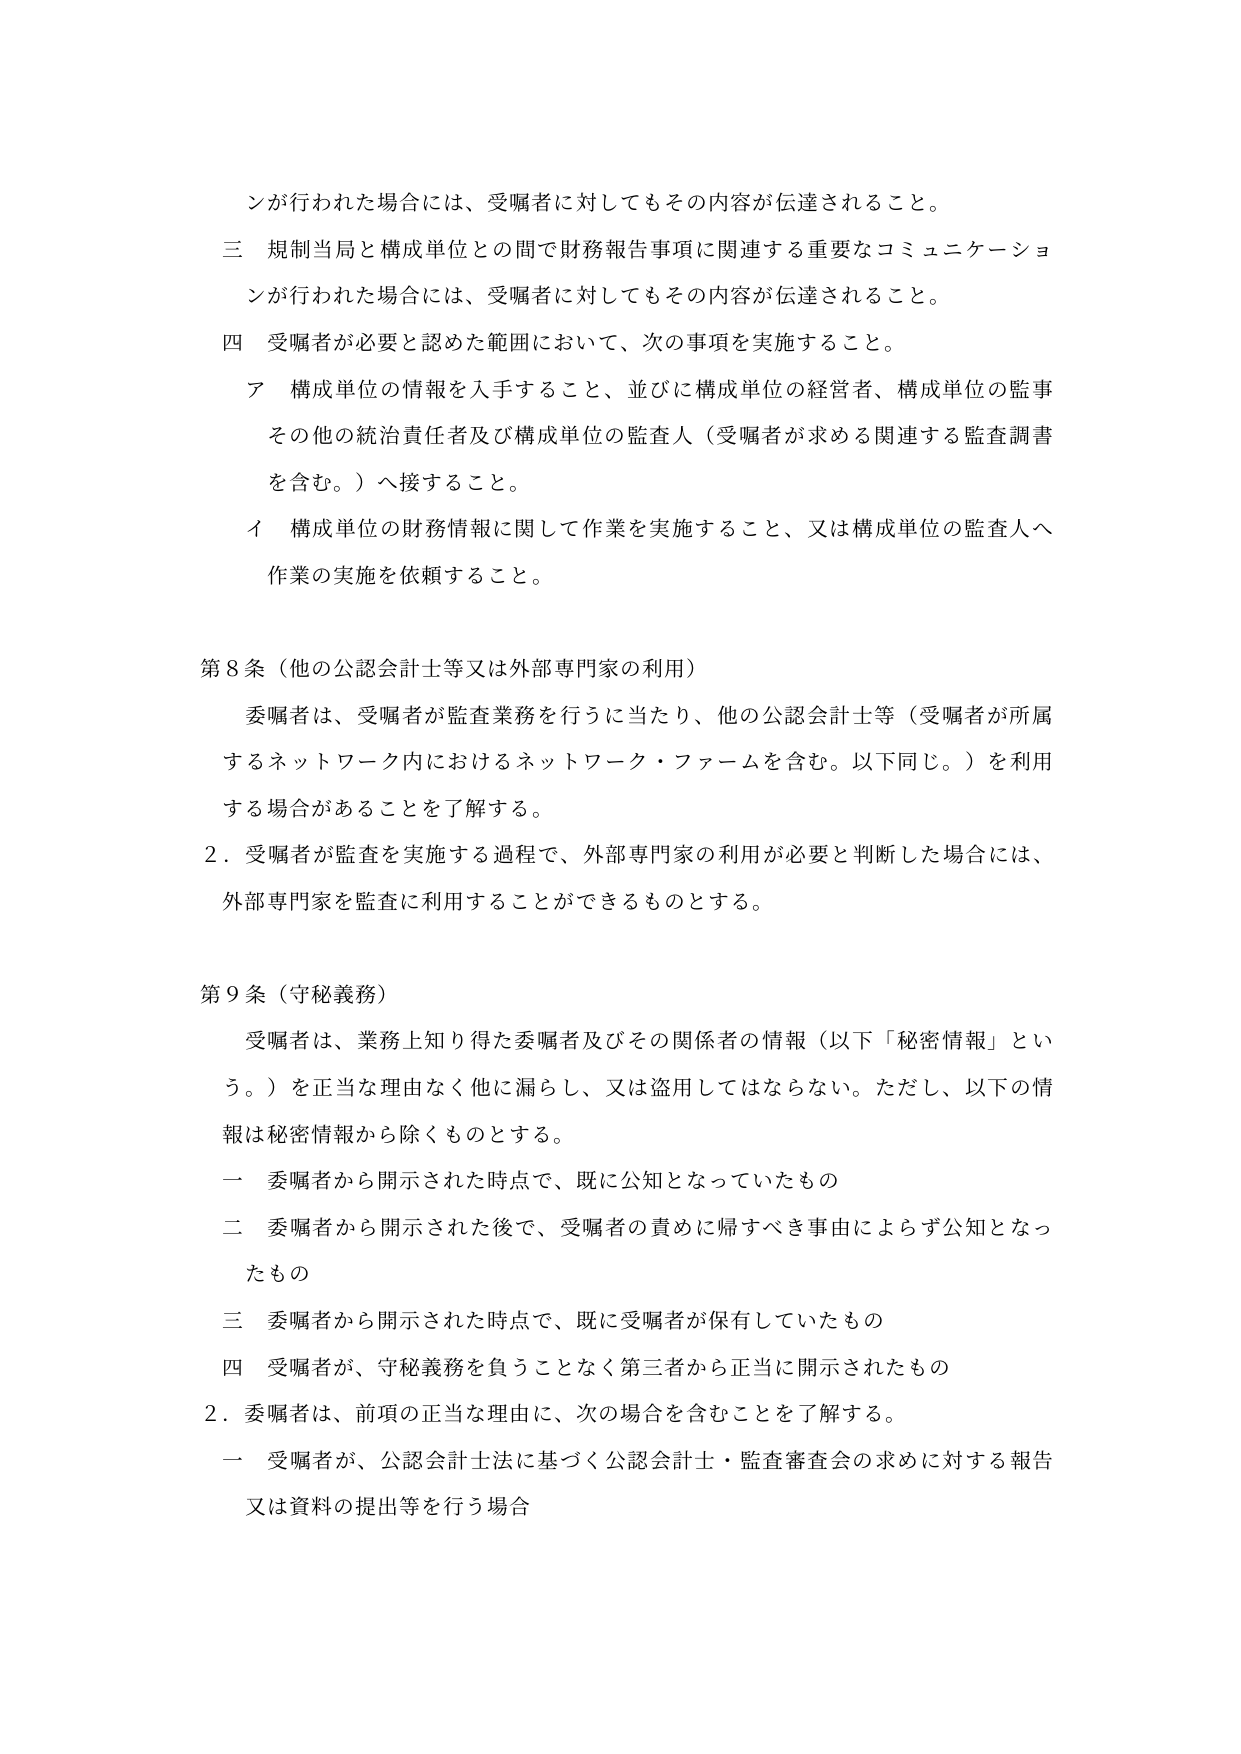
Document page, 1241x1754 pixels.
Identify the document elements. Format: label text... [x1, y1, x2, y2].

text 受嘱者は、業務上知り得た委嘱者及びその関係者の情報（以下「秘密情報」という。）を正当な理由なく他に漏らし、又は盗用してはならない。ただし、以下の情報は秘密情報から除くものとする。 [207, 1017, 1057, 1156]
text イ 構成単位の財務情報に関して作業を実施すること、又は構成単位の監査人へ作業の実施を依頼すること。 [234, 504, 1057, 598]
text 三 委嘱者から開示された時点で、既に受嘱者が保有していたもの [212, 1296, 1057, 1343]
text 三 規制当局と構成単位との間で財務報告事項に関連する重要なコミュニケーションが行われた場合には、受嘱者に対してもその内容が伝達されること。 [212, 225, 1057, 318]
text 四 受嘱者が必要と認めた範囲において、次の事項を実施すること。 [212, 318, 1057, 365]
text ２．委嘱者は、前項の正当な理由に、次の場合を含むことを了解する。 [189, 1389, 1057, 1436]
text ２．受嘱者が監査を実施する過程で、外部専門家の利用が必要と判断した場合には、外部専門家を監査に利用することができるものとする。 [189, 830, 1057, 923]
text 一 委嘱者から開示された時点で、既に公知となっていたもの [212, 1156, 1057, 1203]
text 委嘱者は、受嘱者が監査業務を行うに当たり、他の公認会計士等（受嘱者が所属するネットワーク内におけるネットワーク・ファームを含む。以下同じ。）を利用する場合があることを了解する。 [212, 691, 1057, 830]
text 第８条（他の公認会計士等又は外部専門家の利用） [187, 644, 1057, 691]
text 第９条（守秘義務） [187, 970, 1057, 1017]
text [212, 178, 1057, 225]
text 二 委嘱者から開示された後で、受嘱者の責めに帰すべき事由によらず公知となったもの [212, 1203, 1057, 1296]
text 一 受嘱者が、公認会計士法に基づく公認会計士・監査審査会の求めに対する報告又は資料の提出等を行う場合 [212, 1436, 1057, 1529]
text ア 構成単位の情報を入手すること、並びに構成単位の経営者、構成単位の監事その他の統治責任者及び構成単位の監査人（受嘱者が求める関連する監査調書を含む。）へ接すること。 [234, 365, 1057, 504]
text 四 受嘱者が、守秘義務を負うことなく第三者から正当に開示されたもの [212, 1343, 1057, 1389]
